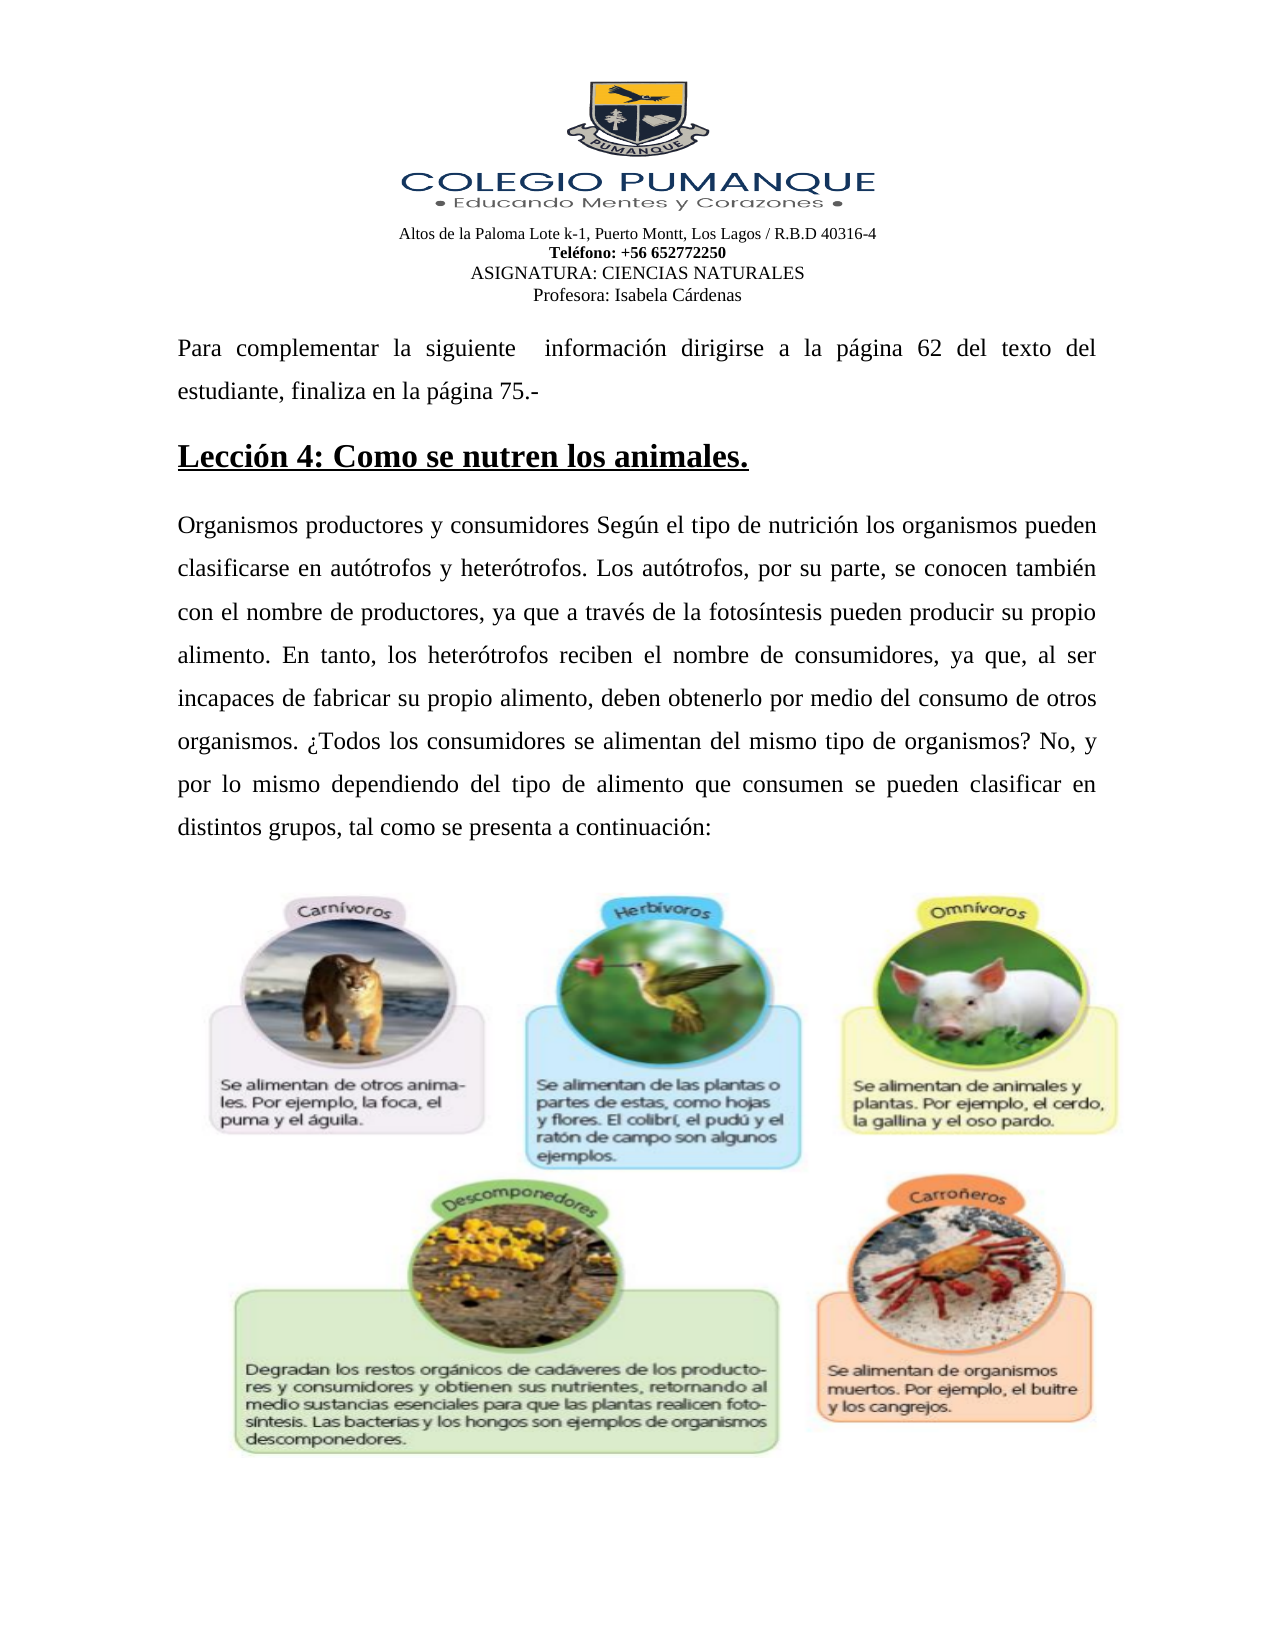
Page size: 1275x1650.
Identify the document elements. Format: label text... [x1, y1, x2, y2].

text Para complementar la siguiente información dirigirse a la página 62 del texto del estudiante, finaliza en la página 75.- [177, 333, 1098, 405]
picture [311, 73, 964, 224]
text Organismos productores y consumidores Según el tipo de nutrición los organismos pueden clasificarse en autótrofos y heterótrofos. Los autótrofos, por su parte, se conocen también con el nombre de productores, ya que a través de la fotosíntesis pueden producir su propio alimento. En tanto, los heterótrofos reciben el nombre de consumidores, ya que, al ser incapaces de fabricar su propio alimento, deben obtenerlo por medio del consumo de otros organismos. ¿Todos los consumidores se alimentan del mismo tipo de organismos? No, y por lo mismo dependiendo del tipo de alimento que consumen se pueden clasificar en distintos grupos, tal como se presenta a continuación: [177, 510, 1098, 841]
picture [177, 872, 1138, 1458]
text Lección 4: Como se nutren los animales. [177, 436, 1098, 474]
